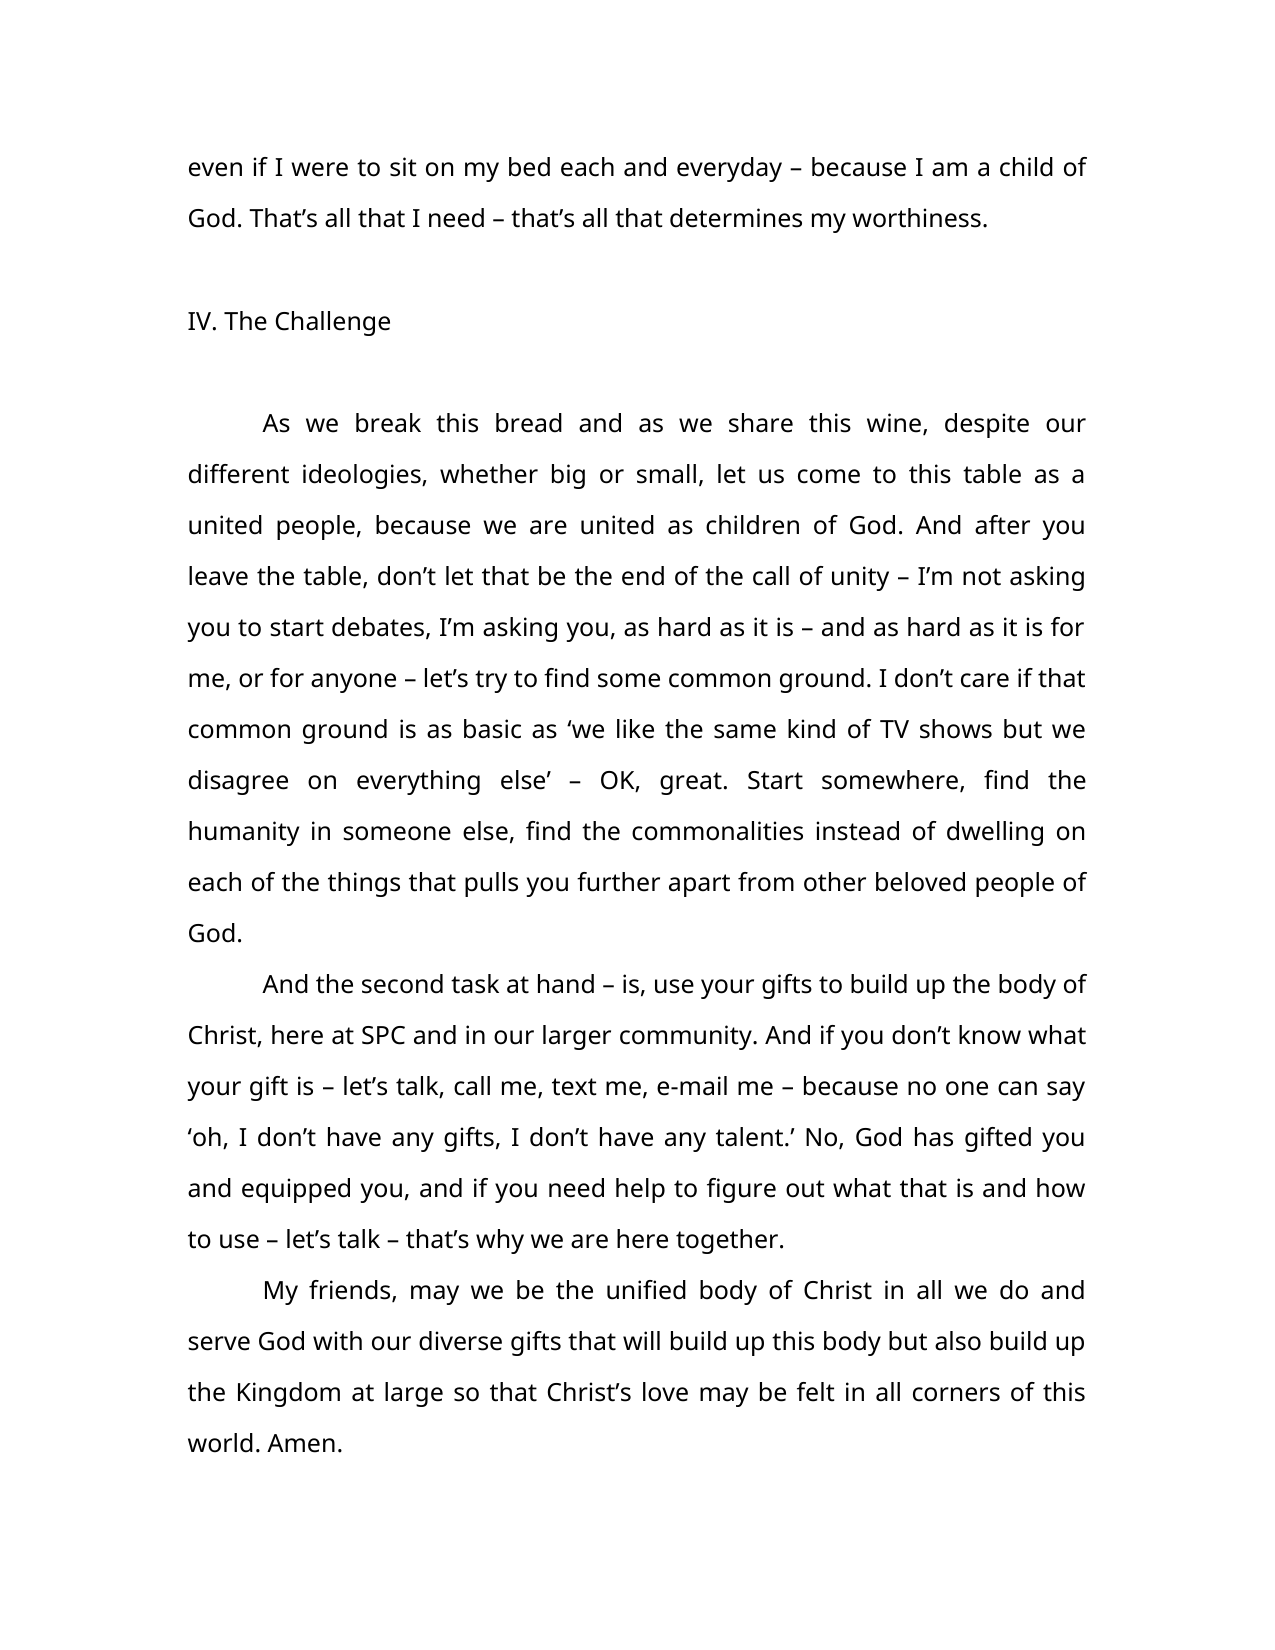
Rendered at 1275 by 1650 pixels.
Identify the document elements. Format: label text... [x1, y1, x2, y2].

text IV. The Challenge [187, 303, 1087, 337]
text And the second task at hand – is, use your gifts to build up the body of Christ, here at SPC and in our larger community. And if you don’t know what your gift is – let’s talk, call me, text me, e-mail me – because no one can say ‘oh, I don’t have any gifts, I don’t have any talent.’ No, God has gifted you and equipped you, and if you need help to figure out what that is and how to use – let’s talk – that’s why we are here together. [187, 967, 1087, 1256]
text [187, 150, 1087, 235]
text As we break this bread and as we share this wine, despite our different ideologies, whether big or small, let us come to this table as a united people, because we are united as children of God. And after you leave the table, don’t let that be the end of the call of unity – I’m not asking you to start debates, I’m asking you, as hard as it is – and as hard as it is for me, or for anyone – let’s try to find some common ground. I don’t care if that common ground is as basic as ‘we like the same kind of TV shows but we disagree on everything else’ – OK, great. Start somewhere, find the humanity in someone else, find the commonalities instead of dwelling on each of the things that pulls you further apart from other beloved people of God. [187, 405, 1087, 950]
text My friends, may we be the unified body of Christ in all we do and serve God with our diverse gifts that will build up this body but also build up the Kingdom at large so that Christ’s love may be felt in all corners of this world. Amen. [187, 1273, 1087, 1460]
